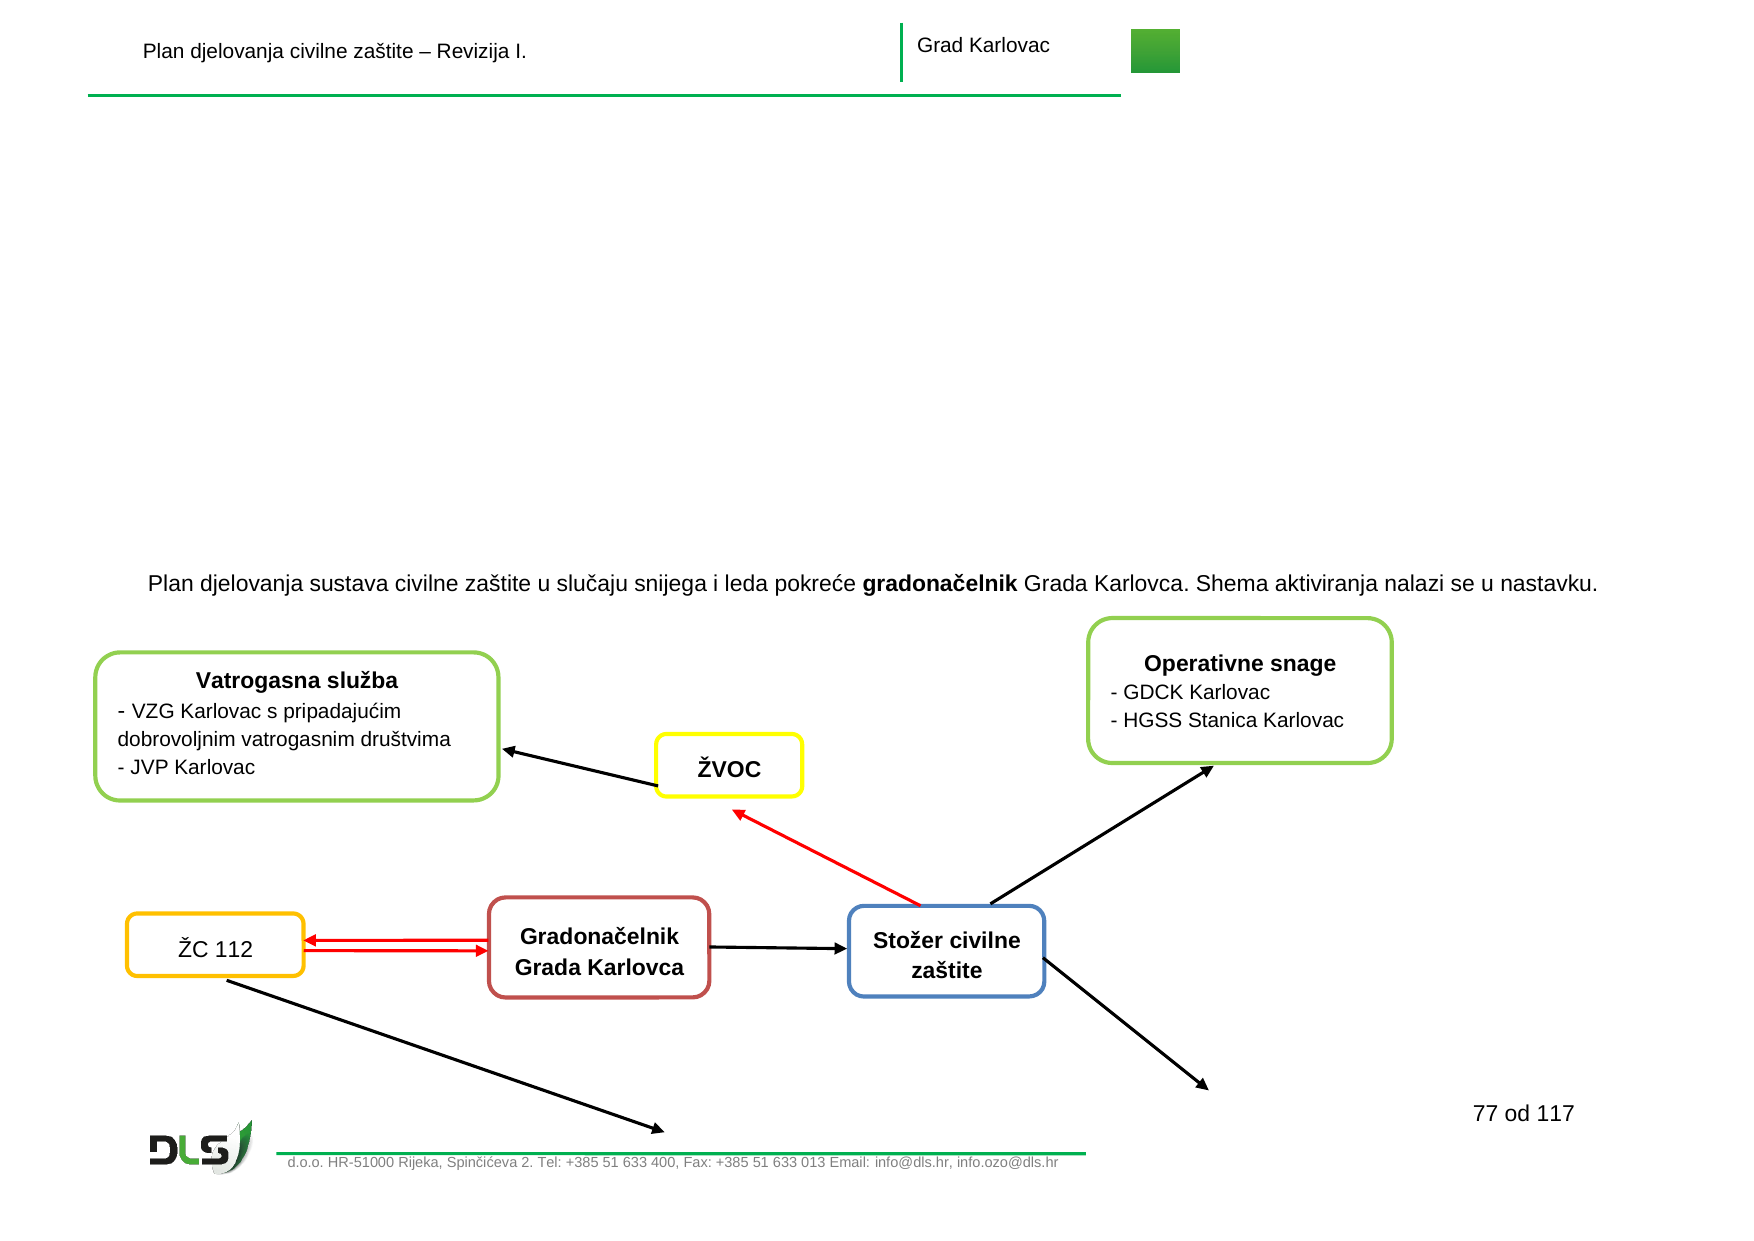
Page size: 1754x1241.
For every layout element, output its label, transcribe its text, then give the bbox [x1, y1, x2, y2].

text Plan djelovanja sustava civilne zaštite u slučaju snijega i leda pokreće gradonačelnik Grada Karlovca. Shema aktiviranja nalazi se u nastavku. [148, 569, 1606, 596]
picture [1129, 27, 1181, 74]
picture [147, 1117, 254, 1177]
